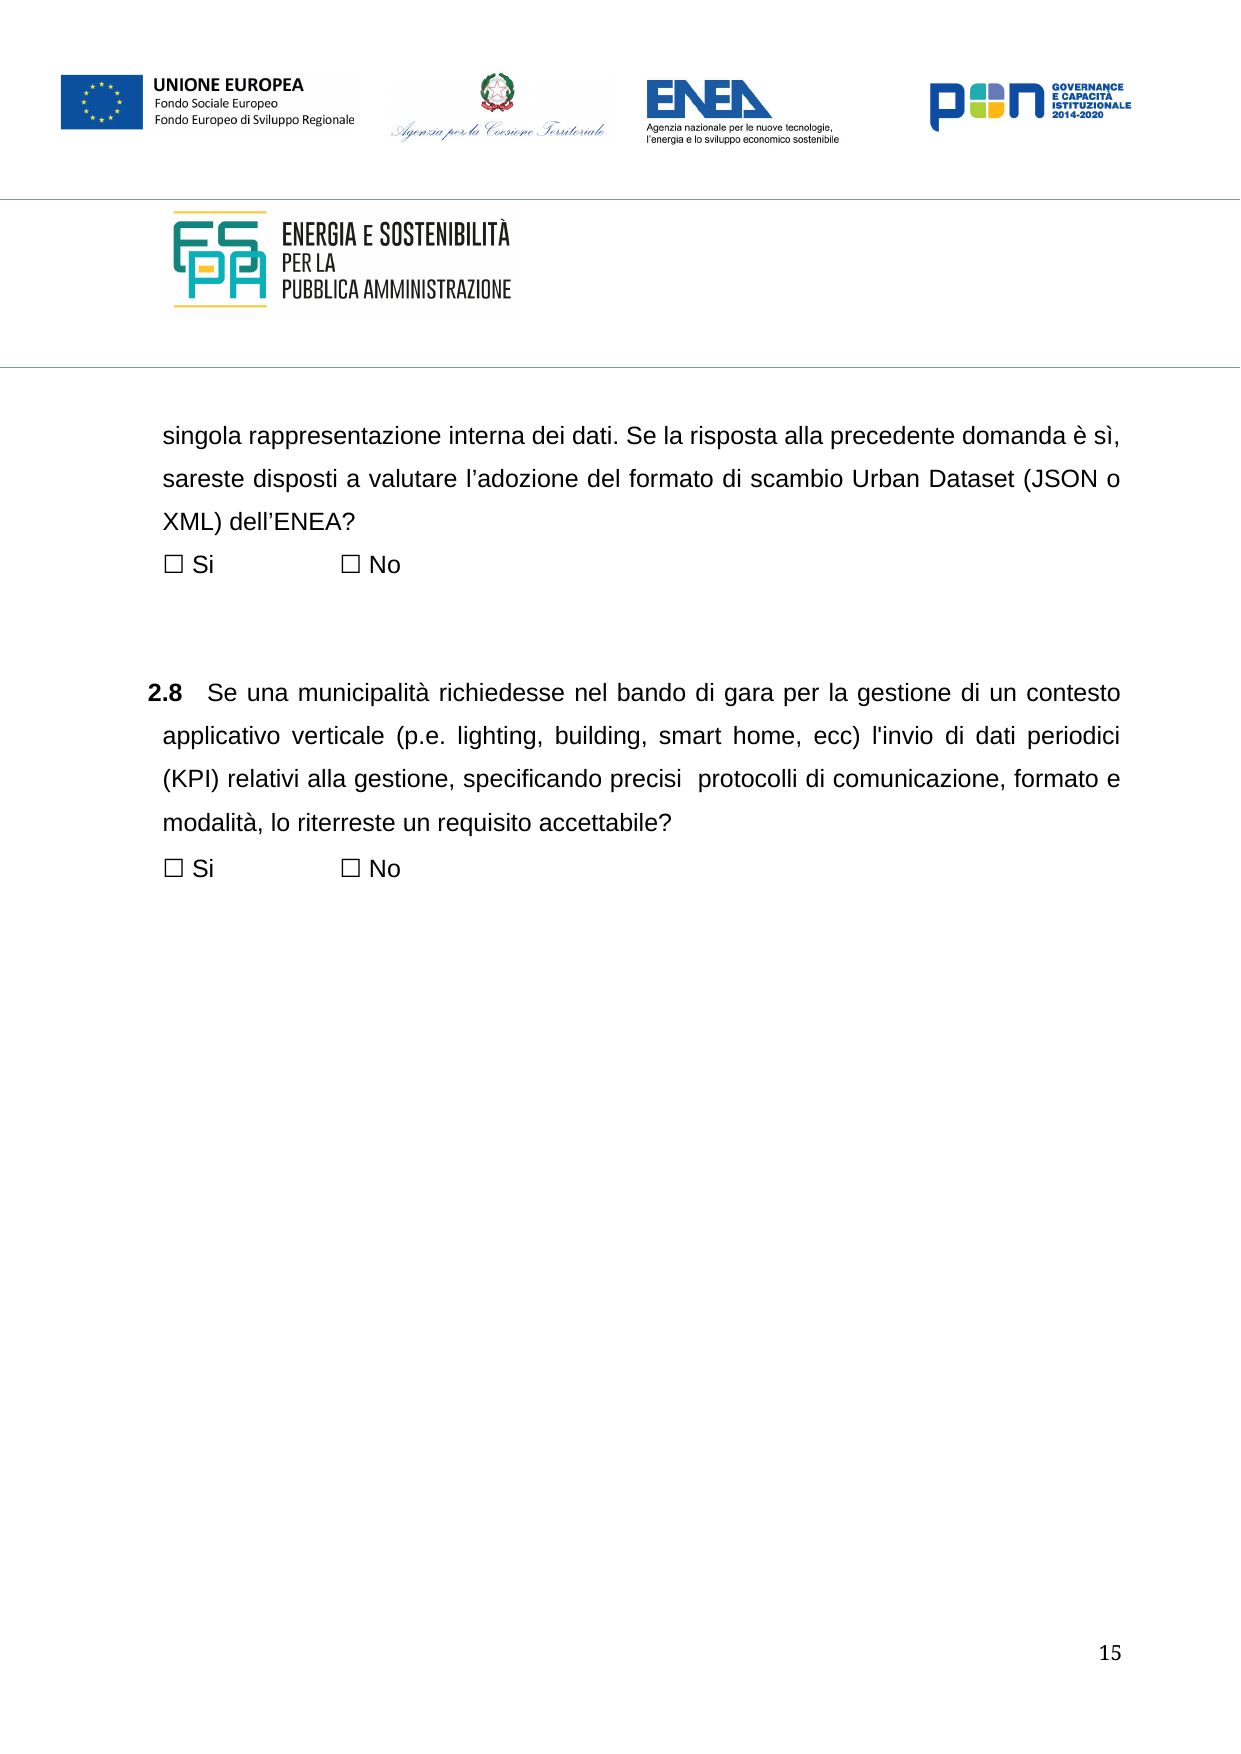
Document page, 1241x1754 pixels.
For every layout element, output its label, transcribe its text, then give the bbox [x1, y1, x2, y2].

picture [162, 200, 520, 319]
picture [914, 73, 1138, 140]
picture [384, 73, 611, 142]
picture [641, 73, 845, 151]
list Si No [162, 550, 1122, 579]
list Si No [162, 851, 1122, 885]
list Se una municipalità richiedesse nel bando di gara per la gestione di un contesto applicativo verticale (p.e. lighting, building, smart home, ecc) l'invio di dati periodici (KPI) relativi alla gestione, specificando precisi protocolli di comunicazione, formato e modalità, lo riterreste un requisito accettabile? [148, 678, 1122, 836]
picture [59, 73, 355, 131]
